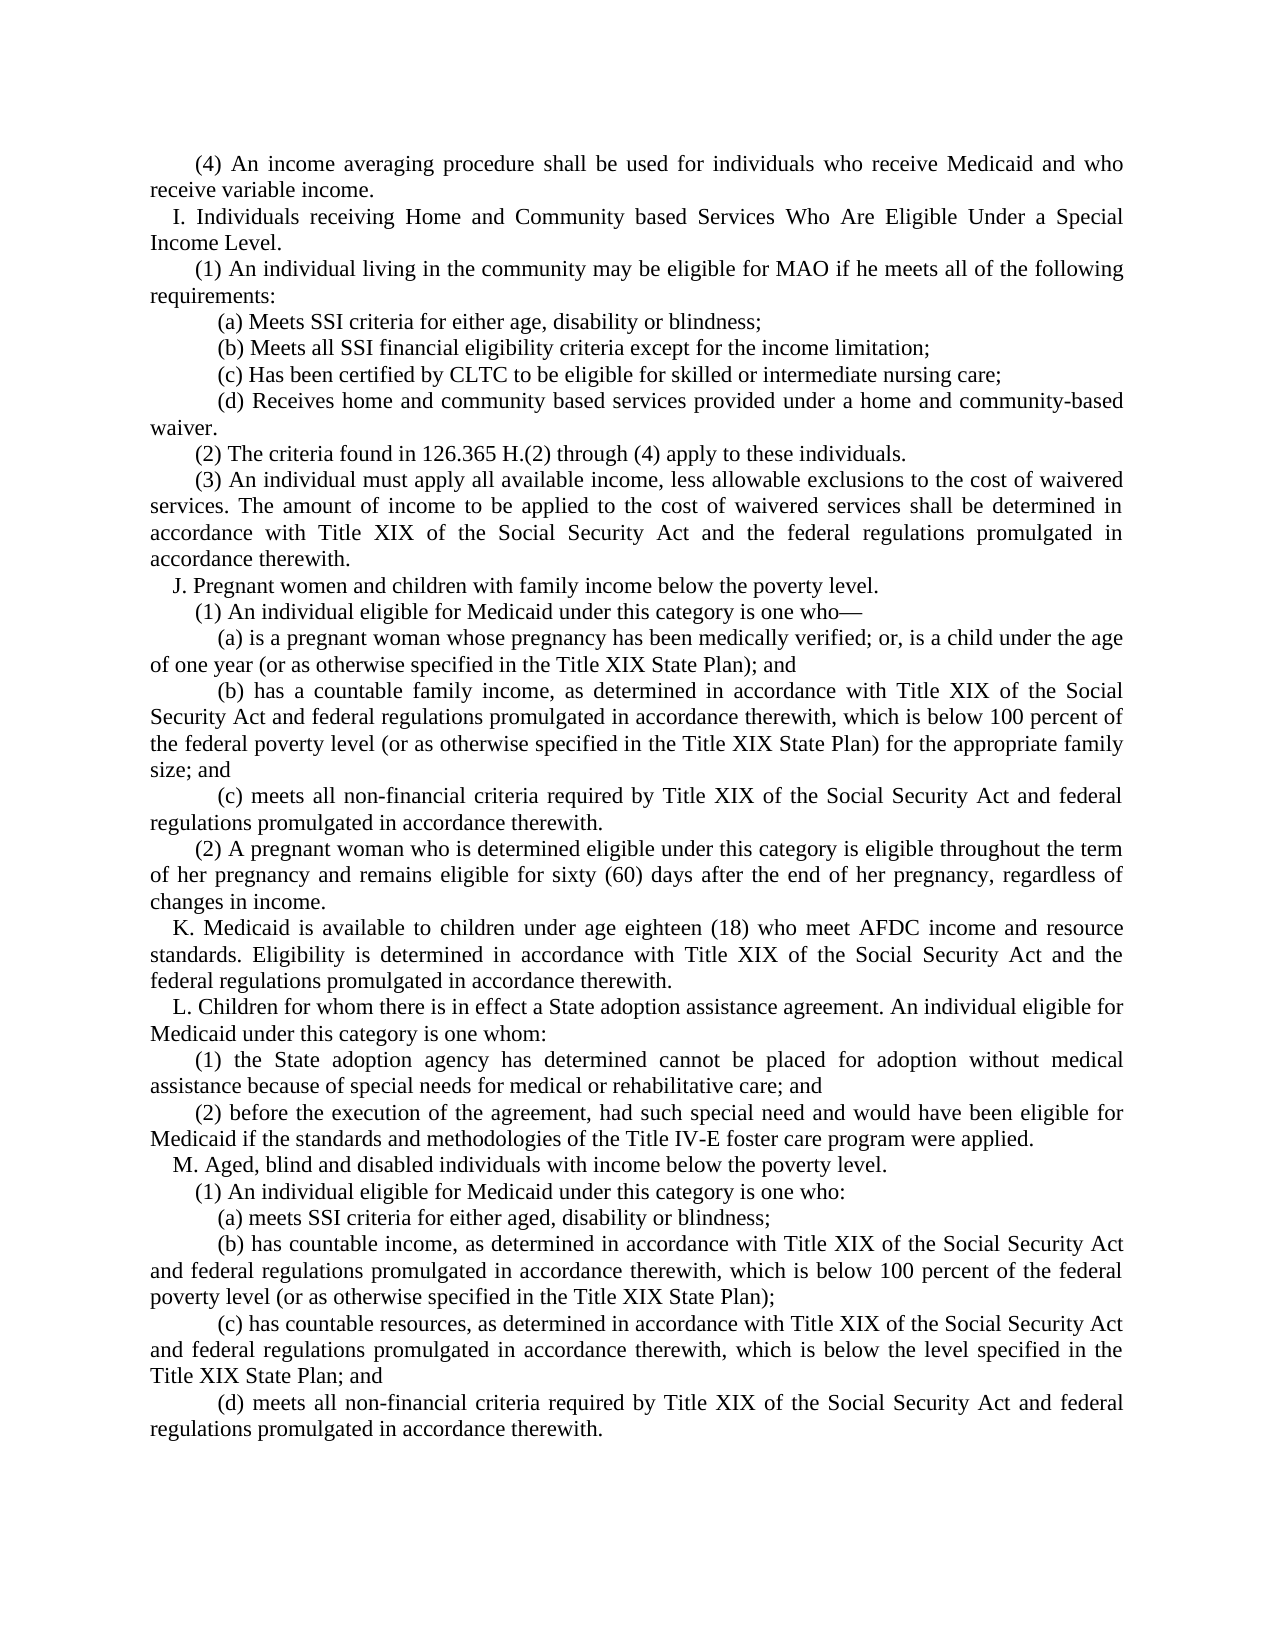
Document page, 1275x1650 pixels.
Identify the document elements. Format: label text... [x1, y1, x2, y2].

text (b) has countable income, as determined in accordance with Title XIX of the Social Security Act and federal regulations promulgated in accordance therewith, which is below 100 percent of the federal poverty level (or as otherwise specified in the Title XIX State Plan); [150, 1231, 1125, 1309]
text (2) The criteria found in 126.365 H.(2) through (4) apply to these individuals. [150, 440, 1125, 466]
text (a) Meets SSI criteria for either age, disability or blindness; [150, 308, 1125, 334]
text (c) has countable resources, as determined in accordance with Title XIX of the Social Security Act and federal regulations promulgated in accordance therewith, which is below the level specified in the Title XIX State Plan; and [150, 1309, 1125, 1389]
text (c) Has been certified by CLTC to be eligible for skilled or intermediate nursing care; [150, 361, 1125, 387]
text (4) An income averaging procedure shall be used for individuals who receive Medicaid and who receive variable income. [150, 150, 1125, 203]
text K. Medicaid is available to children under age eighteen (18) who meet AFDC income and resource standards. Eligibility is determined in accordance with Title XIX of the Social Security Act and the federal regulations promulgated in accordance therewith. [150, 914, 1125, 993]
text (b) Meets all SSI financial eligibility criteria except for the income limitation; [150, 334, 1125, 361]
text (2) A pregnant woman who is determined eligible under this category is eligible throughout the term of her pregnancy and remains eligible for sixty (60) days after the end of her pregnancy, regardless of changes in income. [150, 835, 1125, 914]
text (a) is a pregnant woman whose pregnancy has been medically verified; or, is a child under the age of one year (or as otherwise specified in the Title XIX State Plan); and [150, 624, 1125, 677]
text (2) before the execution of the agreement, had such special need and would have been eligible for Medicaid if the standards and methodologies of the Title IV-E foster care program were applied. [150, 1099, 1125, 1151]
text (1) An individual living in the community may be eligible for MAO if he meets all of the following requirements: [150, 255, 1125, 308]
text (d) meets all non-financial criteria required by Title XIX of the Social Security Act and federal regulations promulgated in accordance therewith. [150, 1389, 1125, 1441]
text (b) has a countable family income, as determined in accordance with Title XIX of the Social Security Act and federal regulations promulgated in accordance therewith, which is below 100 percent of the federal poverty level (or as otherwise specified in the Title XIX State Plan) for the appropriate family size; and [150, 677, 1125, 782]
text (c) meets all non-financial criteria required by Title XIX of the Social Security Act and federal regulations promulgated in accordance therewith. [150, 782, 1125, 835]
text I. Individuals receiving Home and Community based Services Who Are Eligible Under a Special Income Level. [150, 203, 1125, 255]
text (1) An individual eligible for Medicaid under this category is one who— [150, 598, 1125, 624]
text J. Pregnant women and children with family income below the poverty level. [150, 572, 1125, 598]
text (d) Receives home and community based services provided under a home and community-based waiver. [150, 387, 1125, 440]
text (3) An individual must apply all available income, less allowable exclusions to the cost of waivered services. The amount of income to be applied to the cost of waivered services shall be determined in accordance with Title XIX of the Social Security Act and the federal regulations promulgated in accordance therewith. [150, 466, 1125, 572]
text L. Children for whom there is in effect a State adoption assistance agreement. An individual eligible for Medicaid under this category is one whom: [150, 993, 1125, 1046]
text (1) the State adoption agency has determined cannot be placed for adoption without medical assistance because of special needs for medical or rehabilitative care; and [150, 1046, 1125, 1099]
text (a) meets SSI criteria for either aged, disability or blindness; [150, 1204, 1125, 1231]
text M. Aged, blind and disabled individuals with income below the poverty level. [150, 1151, 1125, 1178]
text (1) An individual eligible for Medicaid under this category is one who: [150, 1178, 1125, 1204]
